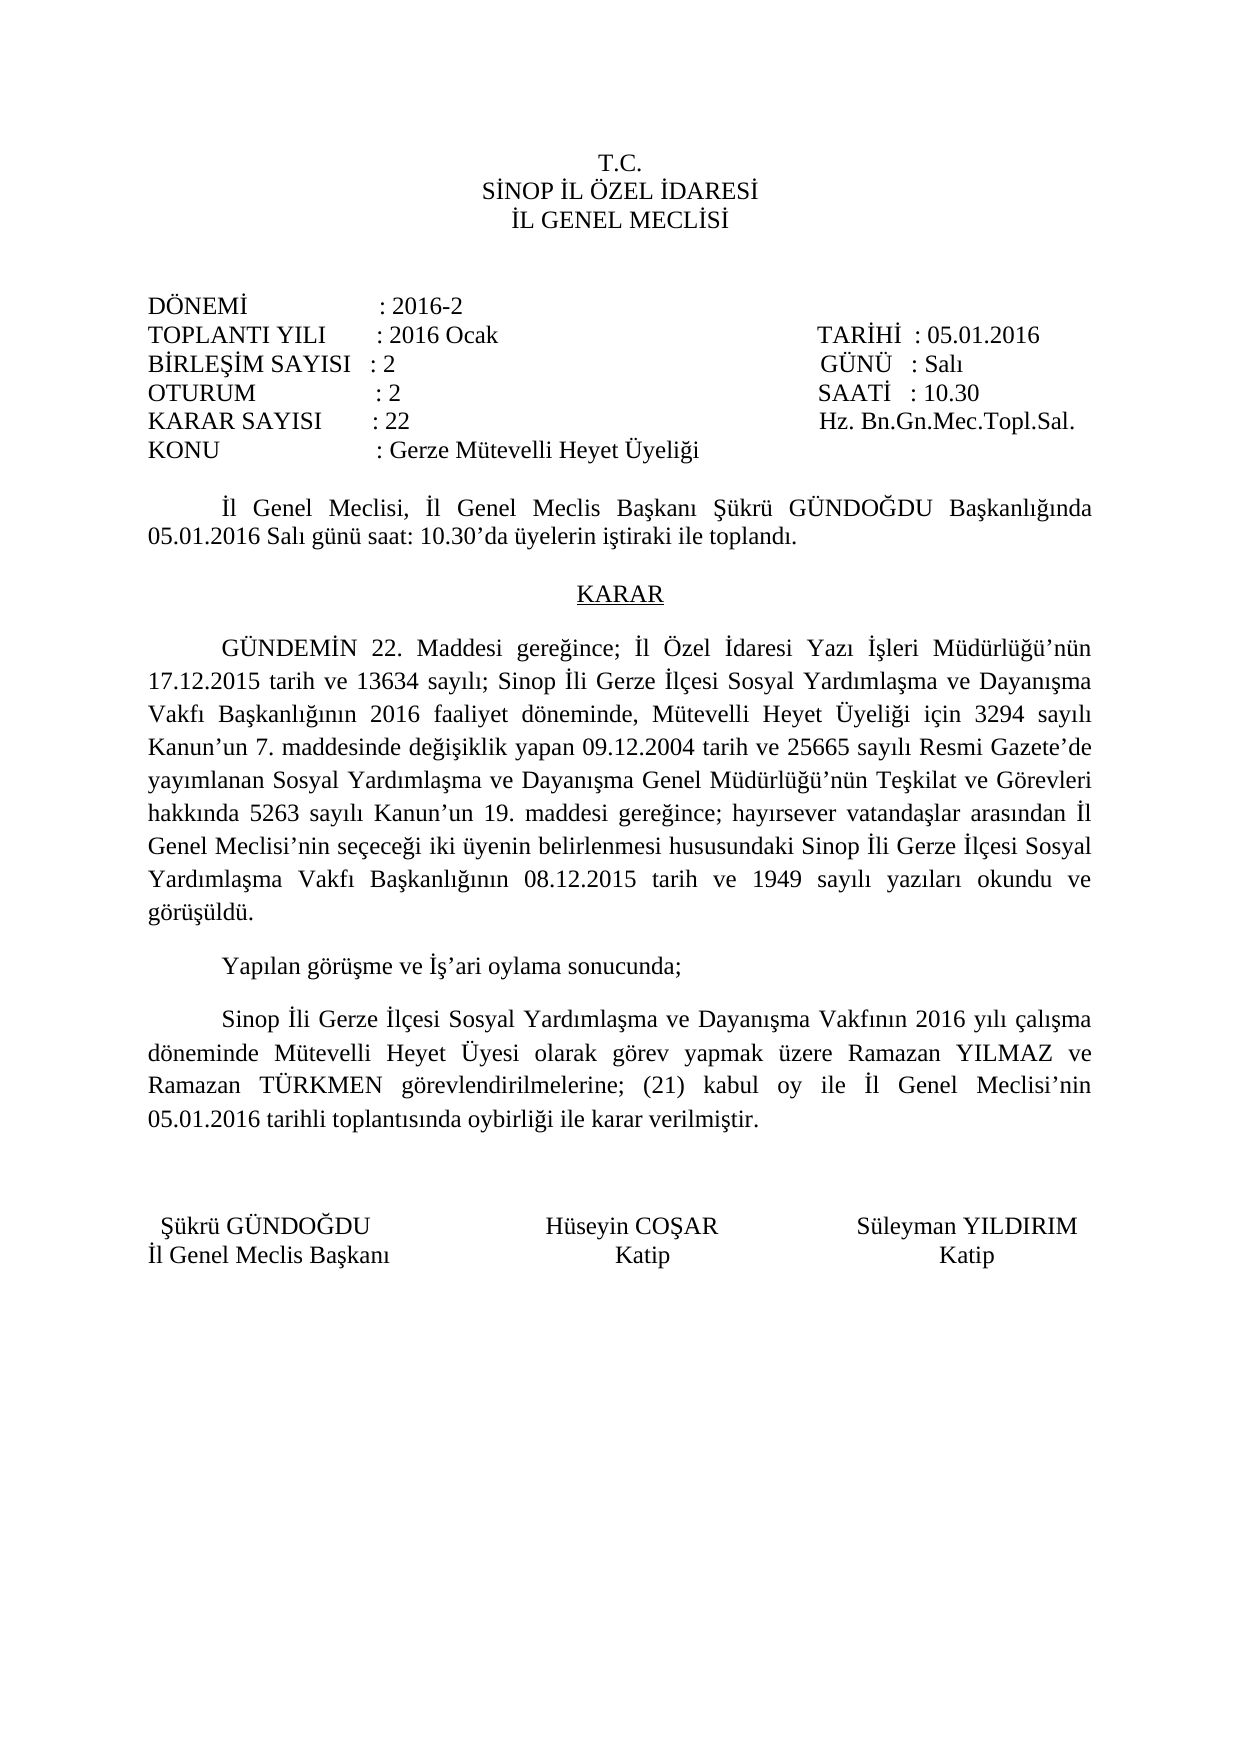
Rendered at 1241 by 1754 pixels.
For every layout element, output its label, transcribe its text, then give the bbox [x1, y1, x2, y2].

text T.C. [148, 148, 1093, 176]
text İl Genel Meclisi, İl Genel Meclis Başkanı Şükrü GÜNDOĞDU Başkanlığında 05.01.2016 Salı günü saat: 10.30’da üyelerin iştiraki ile toplandı. [148, 493, 1093, 550]
text OTURUM : 2 SAATİ : 10.30 [148, 378, 1093, 406]
text KARAR SAYISI : 22 Hz. Bn.Gn.Mec.Topl.Sal. [148, 406, 1093, 435]
text İl Genel Meclis Başkanı Katip Katip [148, 1240, 1093, 1269]
text KARAR [148, 579, 1093, 608]
text DÖNEMİ : 2016-2 [148, 291, 1093, 320]
text BİRLEŞİM SAYISI : 2 GÜNÜ : Salı [148, 349, 1093, 378]
text TOPLANTI YILI : 2016 Ocak TARİHİ : 05.01.2016 [148, 320, 1093, 349]
text Yapılan görüşme ve İş’ari oylama sonucunda; [148, 951, 1093, 979]
text GÜNDEMİN 22. Maddesi gereğince; İl Özel İdaresi Yazı İşleri Müdürlüğü’nün 17.12.2015 tarih ve 13634 sayılı; Sinop İli Gerze İlçesi Sosyal Yardımlaşma ve Dayanışma Vakfı Başkanlığının 2016 faaliyet döneminde, Mütevelli Heyet Üyeliği için 3294 sayılı Kanun’un 7. maddesinde değişiklik yapan 09.12.2004 tarih ve 25665 sayılı Resmi Gazete’de yayımlanan Sosyal Yardımlaşma ve Dayanışma Genel Müdürlüğü’nün Teşkilat ve Görevleri hakkında 5263 sayılı Kanun’un 19. maddesi gereğince; hayırsever vatandaşlar arasından İl Genel Meclisi’nin seçeceği iki üyenin belirlenmesi hususundaki Sinop İli Gerze İlçesi Sosyal Yardımlaşma Vakfı Başkanlığının 08.12.2015 tarih ve 1949 sayılı yazıları okundu ve görüşüldü. [148, 633, 1093, 926]
text KONU : Gerze Mütevelli Heyet Üyeliği [148, 435, 1093, 464]
text SİNOP İL ÖZEL İDARESİ [148, 176, 1093, 205]
text Şükrü GÜNDOĞDU Hüseyin COŞAR Süleyman YILDIRIM [148, 1211, 1093, 1240]
text İL GENEL MECLİSİ [148, 205, 1093, 234]
text Sinop İli Gerze İlçesi Sosyal Yardımlaşma ve Dayanışma Vakfının 2016 yılı çalışma döneminde Mütevelli Heyet Üyesi olarak görev yapmak üzere Ramazan YILMAZ ve Ramazan TÜRKMEN görevlendirilmelerine; (21) kabul oy ile İl Genel Meclisi’nin 05.01.2016 tarihli toplantısında oybirliği ile karar verilmiştir. [148, 1004, 1093, 1132]
